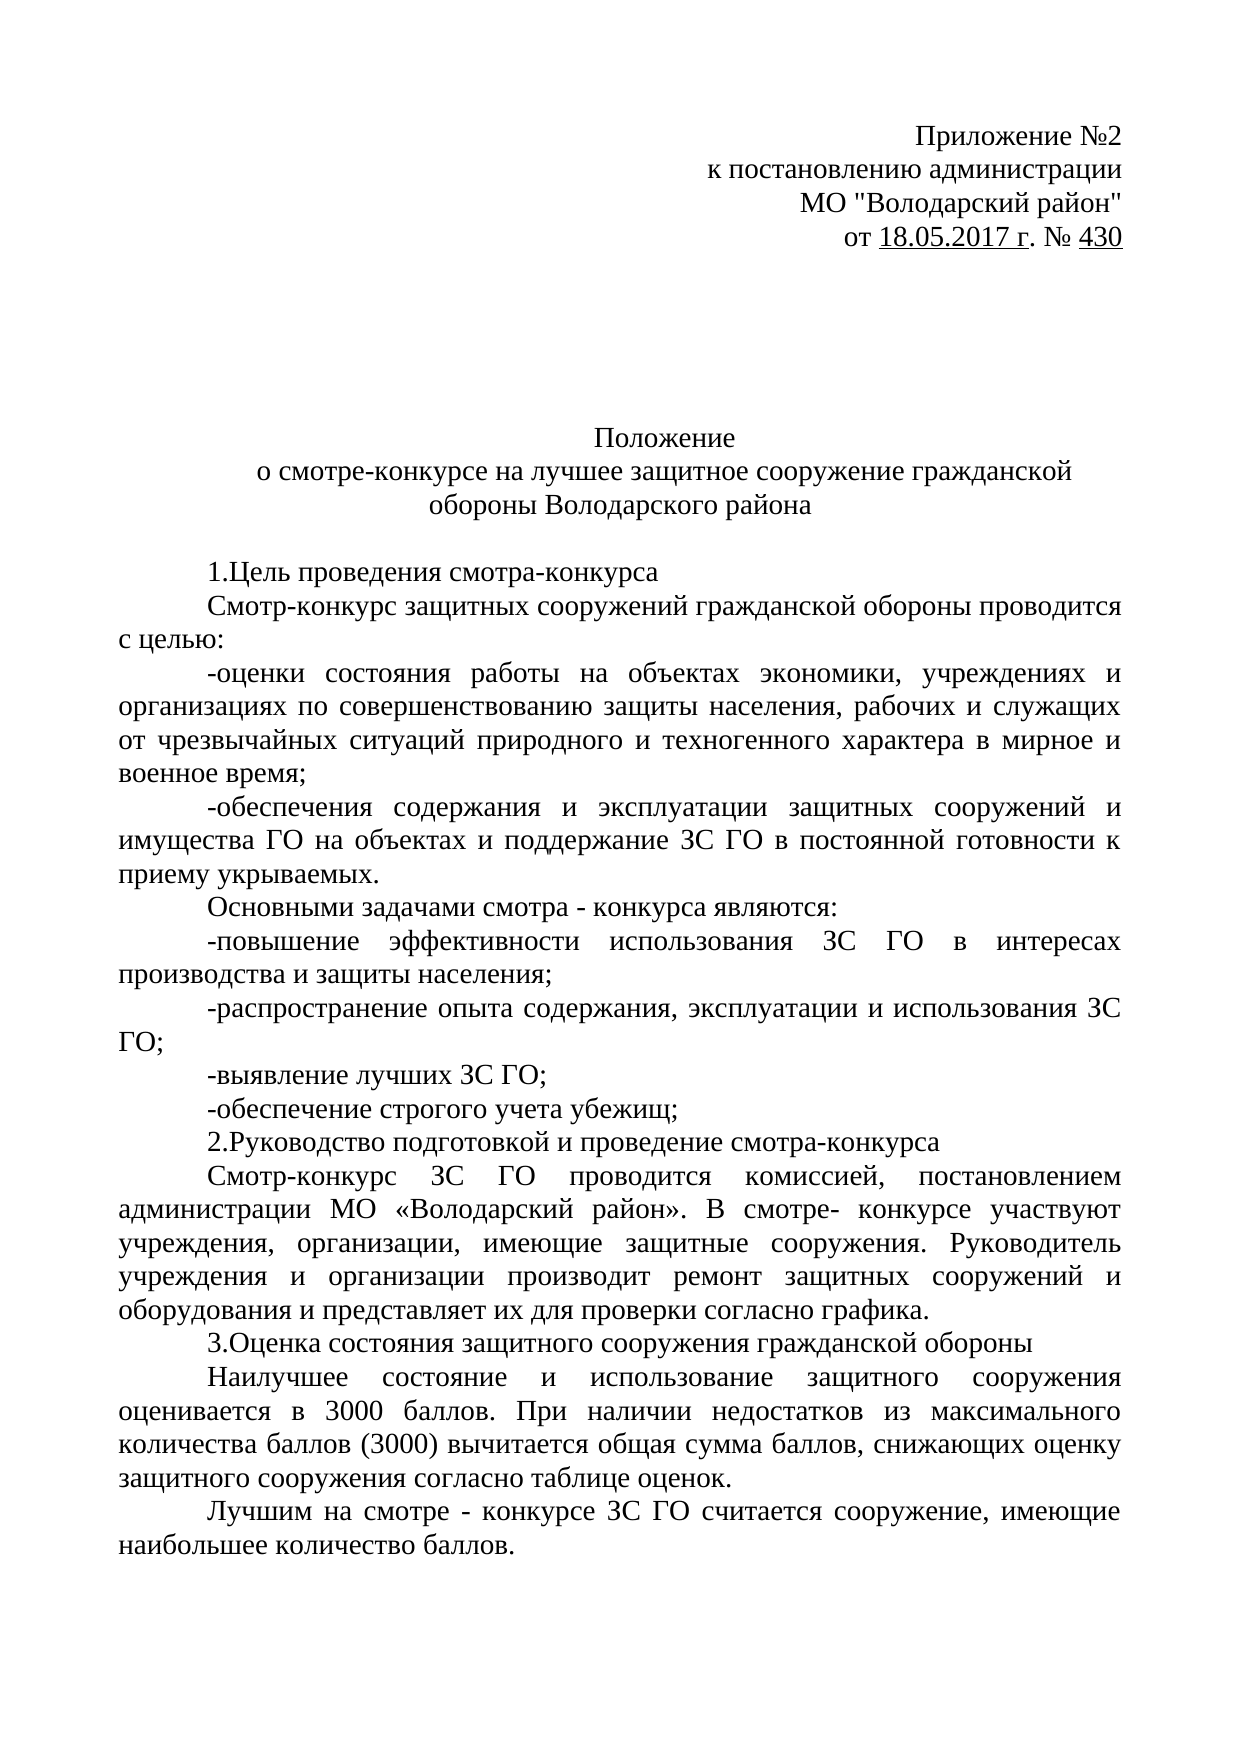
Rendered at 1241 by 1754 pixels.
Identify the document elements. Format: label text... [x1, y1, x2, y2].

text Приложение №2 [118, 118, 1122, 152]
text -распространение опыта содержания, эксплуатации и использования ЗС ГО; [118, 990, 1122, 1057]
text Наилучшее состояние и использование защитного сооружения оценивается в 3000 баллов. При наличии недостатков из максимального количества баллов (3000) вычитается общая сумма баллов, снижающих оценку защитного сооружения согласно таблице оценок. [118, 1359, 1122, 1493]
text Лучшим на смотре - конкурсе ЗС ГО считается сооружение, имеющие наибольшее количество баллов. [118, 1493, 1122, 1560]
text 1.Цель проведения смотра-конкурса [118, 554, 1122, 588]
text -обеспечение строгого учета убежищ; [118, 1091, 1122, 1124]
text Смотр-конкурс защитных сооружений гражданской обороны проводится с целью: [118, 588, 1122, 655]
text МО "Володарский район" [118, 185, 1122, 219]
text 3.Оценка состояния защитного сооружения гражданской обороны [118, 1326, 1122, 1359]
text к постановлению администрации [118, 152, 1122, 185]
text Положение [118, 420, 1122, 453]
text -выявление лучших ЗС ГО; [118, 1057, 1122, 1091]
text -обеспечения содержания и эксплуатации защитных сооружений и имущества ГО на объектах и поддержание ЗС ГО в постоянной готовности к приему укрываемых. [118, 789, 1122, 889]
text 2.Руководство подготовкой и проведение смотра-конкурса [118, 1124, 1122, 1158]
text Основными задачами смотра - конкурса являются: [118, 889, 1122, 923]
text -оценки состояния работы на объектах экономики, учреждениях и организациях по совершенствованию защиты населения, рабочих и служащих от чрезвычайных ситуаций природного и техногенного характера в мирное и военное время; [118, 655, 1122, 789]
text о смотре-конкурсе на лучшее защитное сооружение гражданской обороны Володарского района [118, 453, 1122, 521]
text Смотр-конкурс ЗС ГО проводится комиссией, постановлением администрации МО «Володарский район». В смотре- конкурсе участвуют учреждения, организации, имеющие защитные сооружения. Руководитель учреждения и организации производит ремонт защитных сооружений и оборудования и представляет их для проверки согласно графика. [118, 1158, 1122, 1326]
text от 18.05.2017 г. № 430 [118, 219, 1122, 252]
text -повышение эффективности использования ЗС ГО в интересах производства и защиты населения; [118, 923, 1122, 990]
